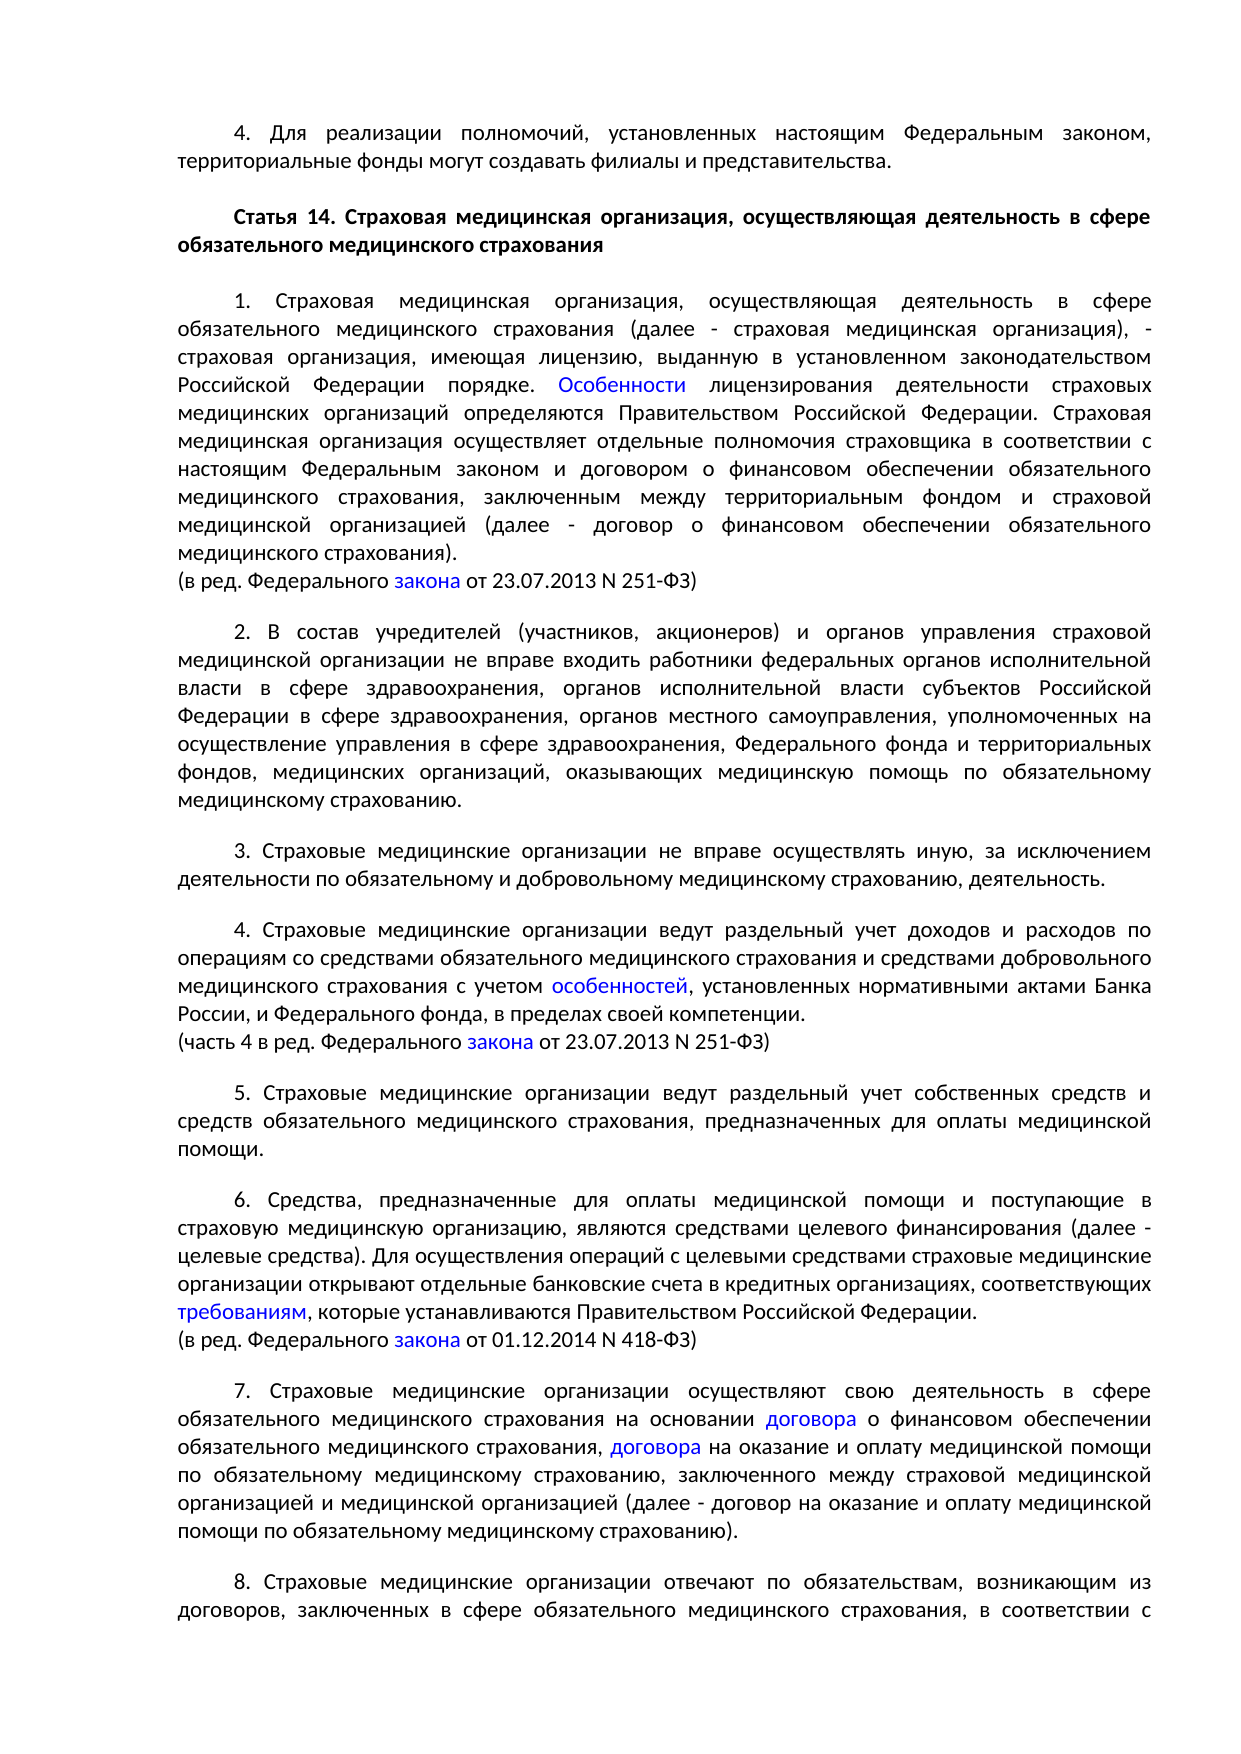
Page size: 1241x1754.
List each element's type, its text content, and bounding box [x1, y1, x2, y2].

title Статья 14. Страховая медицинская организация, осуществляющая деятельность в сфере обязательного медицинского страхования [177, 202, 1152, 258]
text 5. Страховые медицинские организации ведут раздельный учет собственных средств и средств обязательного медицинского страхования, предназначенных для оплаты медицинской помощи. [177, 1078, 1152, 1162]
text (в ред. Федерального закона от 01.12.2014 N 418-ФЗ) [177, 1326, 1152, 1353]
text 3. Страховые медицинские организации не вправе осуществлять иную, за исключением деятельности по обязательному и добровольному медицинскому страхованию, деятельность. [177, 836, 1152, 892]
text 4. Страховые медицинские организации ведут раздельный учет доходов и расходов по операциям со средствами обязательного медицинского страхования и средствами добровольного медицинского страхования с учетом особенностей, установленных нормативными актами Банка России, и Федерального фонда, в пределах своей компетенции. [177, 915, 1152, 1027]
text (в ред. Федерального закона от 23.07.2013 N 251-ФЗ) [177, 566, 1152, 594]
text 4. Для реализации полномочий, установленных настоящим Федеральным законом, территориальные фонды могут создавать филиалы и представительства. [177, 118, 1152, 174]
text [177, 1567, 1152, 1623]
text 1. Страховая медицинская организация, осуществляющая деятельность в сфере обязательного медицинского страхования (далее - страховая медицинская организация), - страховая организация, имеющая лицензию, выданную в установленном законодательством Российской Федерации порядке. Особенности лицензирования деятельности страховых медицинских организаций определяются Правительством Российской Федерации. Страховая медицинская организация осуществляет отдельные полномочия страховщика в соответствии с настоящим Федеральным законом и договором о финансовом обеспечении обязательного медицинского страхования, заключенным между территориальным фондом и страховой медицинской организацией (далее - договор о финансовом обеспечении обязательного медицинского страхования). [177, 286, 1152, 566]
text 7. Страховые медицинские организации осуществляют свою деятельность в сфере обязательного медицинского страхования на основании договора о финансовом обеспечении обязательного медицинского страхования, договора на оказание и оплату медицинской помощи по обязательному медицинскому страхованию, заключенного между страховой медицинской организацией и медицинской организацией (далее - договор на оказание и оплату медицинской помощи по обязательному медицинскому страхованию). [177, 1376, 1152, 1544]
text 6. Средства, предназначенные для оплаты медицинской помощи и поступающие в страховую медицинскую организацию, являются средствами целевого финансирования (далее - целевые средства). Для осуществления операций с целевыми средствами страховые медицинские организации открывают отдельные банковские счета в кредитных организациях, соответствующих требованиям, которые устанавливаются Правительством Российской Федерации. [177, 1185, 1152, 1326]
text 2. В состав учредителей (участников, акционеров) и органов управления страховой медицинской организации не вправе входить работники федеральных органов исполнительной власти в сфере здравоохранения, органов исполнительной власти субъектов Российской Федерации в сфере здравоохранения, органов местного самоуправления, уполномоченных на осуществление управления в сфере здравоохранения, Федерального фонда и территориальных фондов, медицинских организаций, оказывающих медицинскую помощь по обязательному медицинскому страхованию. [177, 617, 1152, 813]
text (часть 4 в ред. Федерального закона от 23.07.2013 N 251-ФЗ) [177, 1027, 1152, 1056]
